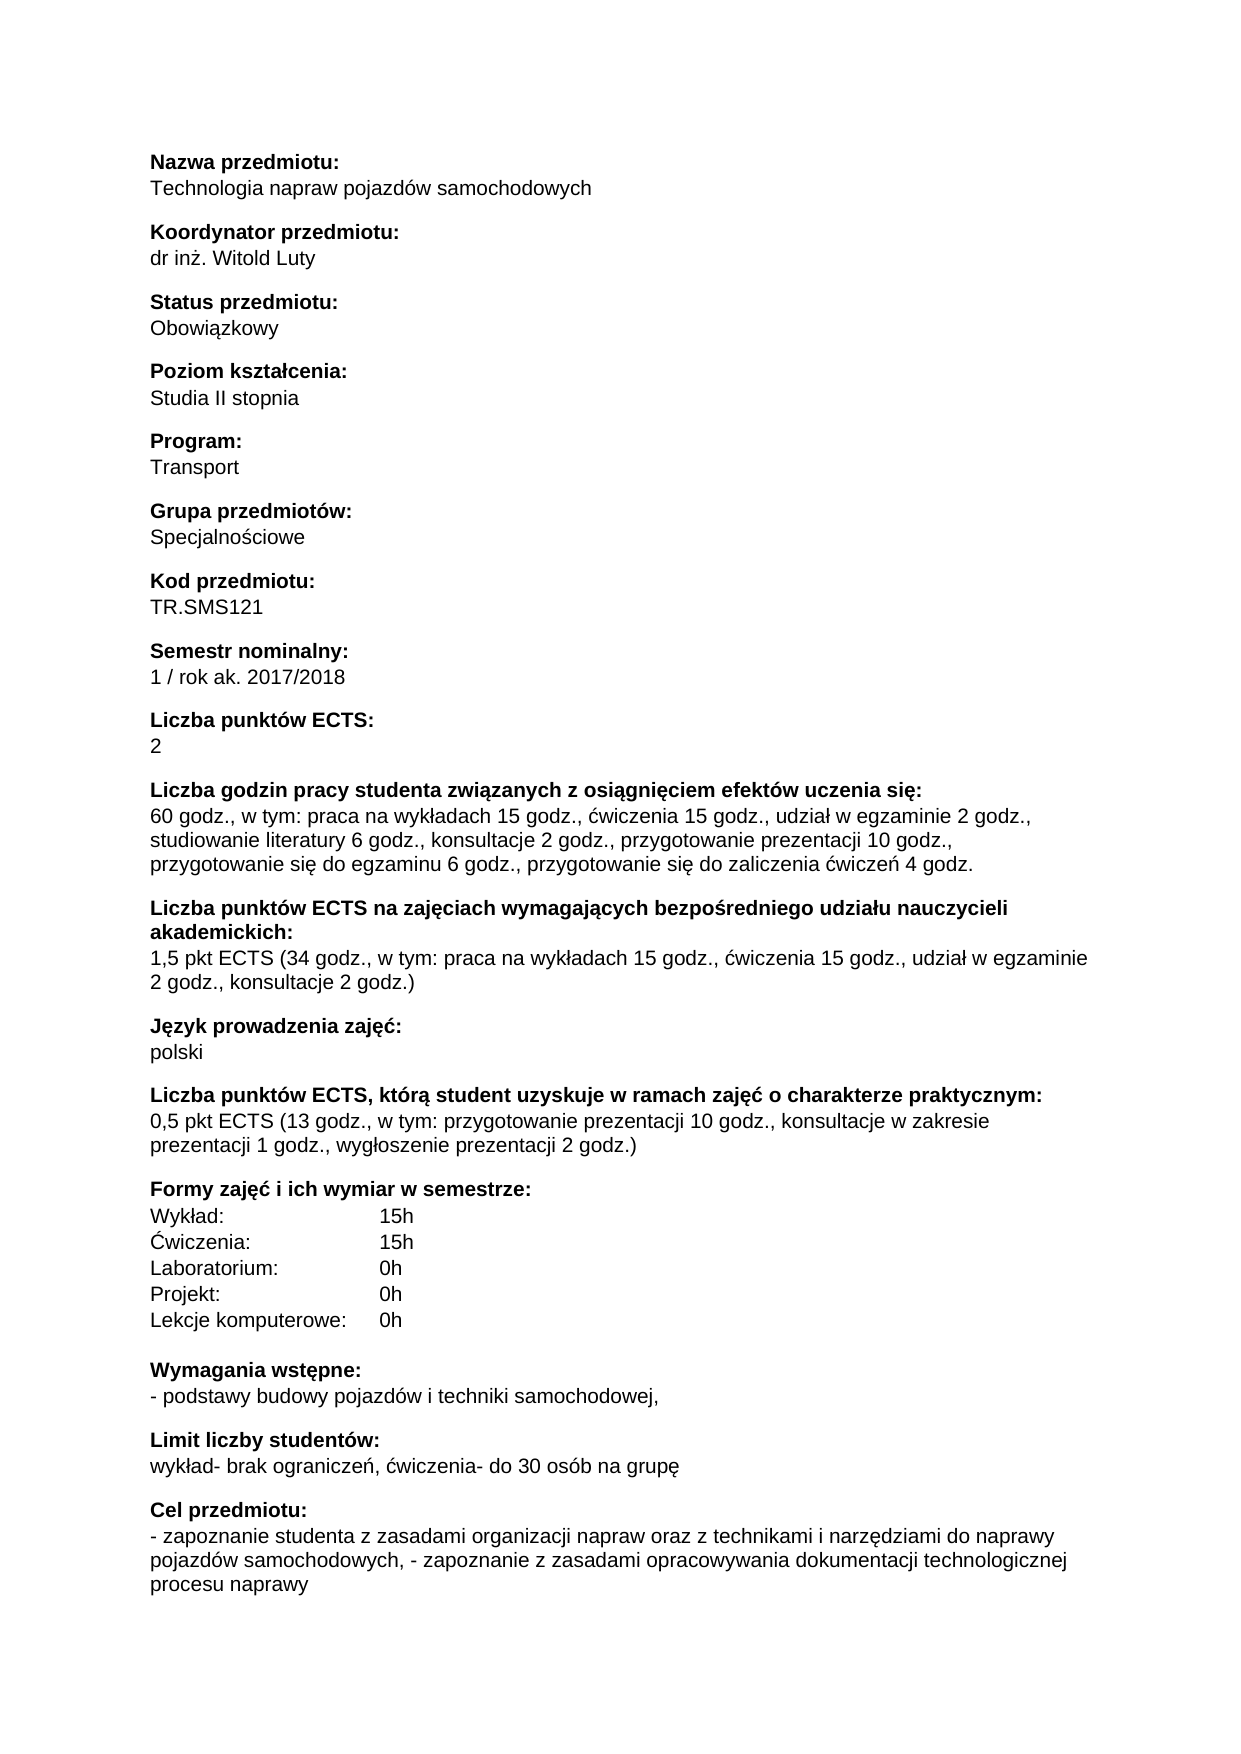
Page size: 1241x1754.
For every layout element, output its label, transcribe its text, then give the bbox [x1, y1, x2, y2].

text Technologia napraw pojazdów samochodowych [150, 176, 1090, 200]
text Cel przedmiotu: [150, 1497, 1090, 1521]
text 1,5 pkt ECTS (34 godz., w tym: praca na wykładach 15 godz., ćwiczenia 15 godz., udział w egzaminie 2 godz., konsultacje 2 godz.) [150, 946, 1090, 994]
text polski [150, 1039, 1090, 1063]
table_cell Lekcje komputerowe: [140, 1308, 367, 1332]
text Liczba godzin pracy studenta związanych z osiągnięciem efektów uczenia się: [150, 778, 1090, 802]
text Liczba punktów ECTS na zajęciach wymagających bezpośredniego udziału nauczycieli akademickich: [150, 896, 1090, 944]
text Studia II stopnia [150, 385, 1090, 409]
table_cell 0h [369, 1254, 597, 1280]
table_header 15h [369, 1204, 597, 1228]
text Limit liczby studentów: [150, 1428, 1090, 1452]
text Koordynator przedmiotu: [150, 220, 1090, 244]
text 60 godz., w tym: praca na wykładach 15 godz., ćwiczenia 15 godz., udział w egzaminie 2 godz., studiowanie literatury 6 godz., konsultacje 2 godz., przygotowanie prezentacji 10 godz., przygotowanie się do egzaminu 6 godz., przygotowanie się do zaliczenia ćwiczeń 4 godz. [150, 804, 1090, 876]
table_cell Laboratorium: [140, 1256, 367, 1280]
text Poziom kształcenia: [150, 359, 1090, 383]
text Kod przedmiotu: [150, 569, 1090, 593]
table_header Wykład: [140, 1204, 367, 1228]
text Nazwa przedmiotu: [150, 150, 1090, 174]
table_cell 0h [369, 1280, 597, 1306]
text dr inż. Witold Luty [150, 246, 1090, 270]
text Obowiązkowy [150, 316, 1090, 339]
text Specjalnościowe [150, 525, 1090, 549]
text Język prowadzenia zajęć: [150, 1013, 1090, 1037]
text 0,5 pkt ECTS (13 godz., w tym: przygotowanie prezentacji 10 godz., konsultacje w zakresie prezentacji 1 godz., wygłoszenie prezentacji 2 godz.) [150, 1109, 1090, 1157]
text TR.SMS121 [150, 595, 1090, 619]
text - podstawy budowy pojazdów i techniki samochodowej, [150, 1384, 1090, 1408]
table_cell Ćwiczenia: [140, 1230, 367, 1254]
text Transport [150, 455, 1090, 479]
table_cell Projekt: [140, 1282, 367, 1306]
text Status przedmiotu: [150, 289, 1090, 313]
text Program: [150, 429, 1090, 453]
text Grupa przedmiotów: [150, 499, 1090, 523]
text 1 / rok ak. 2017/2018 [150, 664, 1090, 688]
table_cell 15h [369, 1228, 597, 1254]
text Formy zajęć i ich wymiar w semestrze: [150, 1177, 1090, 1201]
text Liczba punktów ECTS, którą student uzyskuje w ramach zajęć o charakterze praktycznym: [150, 1083, 1090, 1107]
table_cell 0h [369, 1306, 597, 1332]
text 2 [150, 734, 1090, 758]
text Liczba punktów ECTS: [150, 708, 1090, 732]
text - zapoznanie studenta z zasadami organizacji napraw oraz z technikami i narzędziami do naprawy pojazdów samochodowych, - zapoznanie z zasadami opracowywania dokumentacji technologicznej procesu naprawy [150, 1523, 1090, 1595]
text wykład- brak ograniczeń, ćwiczenia- do 30 osób na grupę [150, 1454, 1090, 1478]
text Semestr nominalny: [150, 638, 1090, 662]
text Wymagania wstępne: [150, 1358, 1090, 1382]
